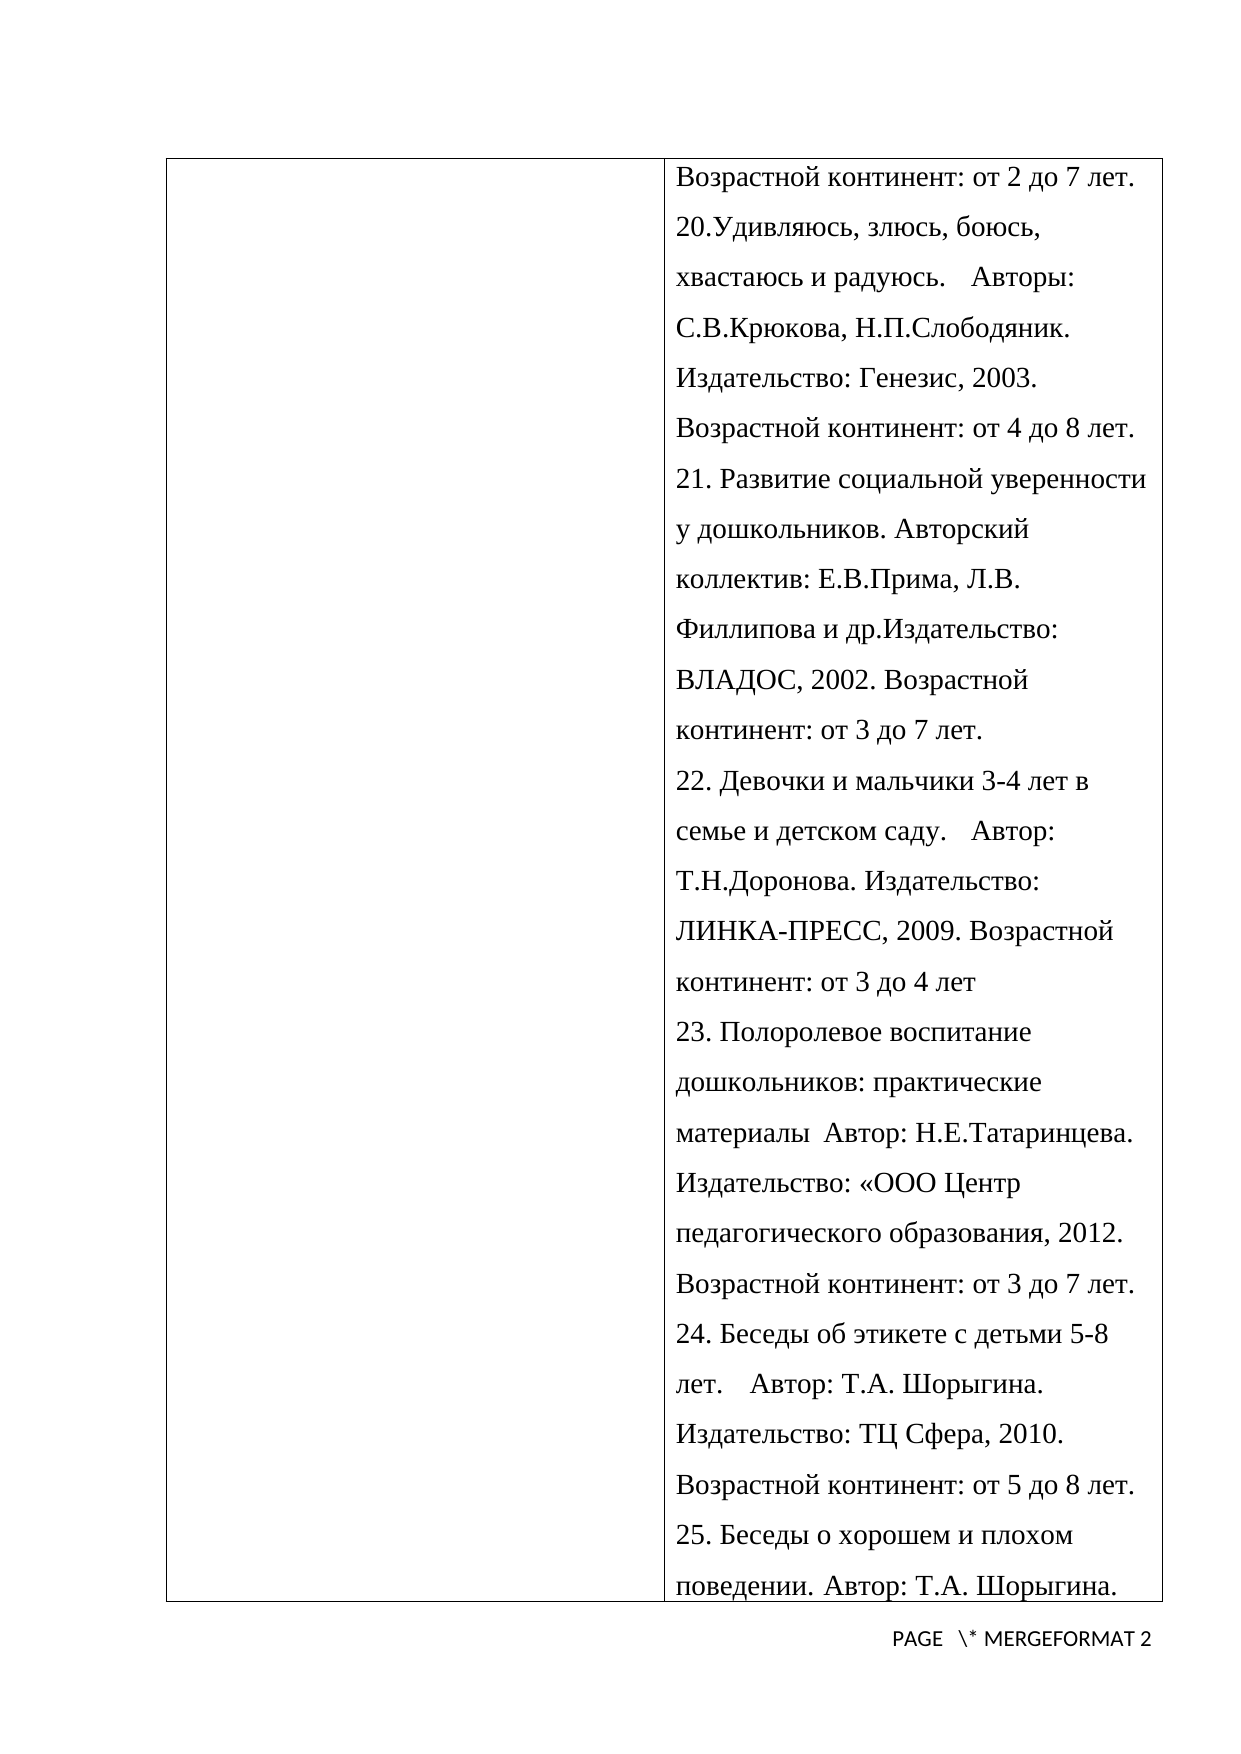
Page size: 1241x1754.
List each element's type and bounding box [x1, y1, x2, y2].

table_cell [167, 159, 664, 1601]
table_cell [665, 159, 1162, 1601]
